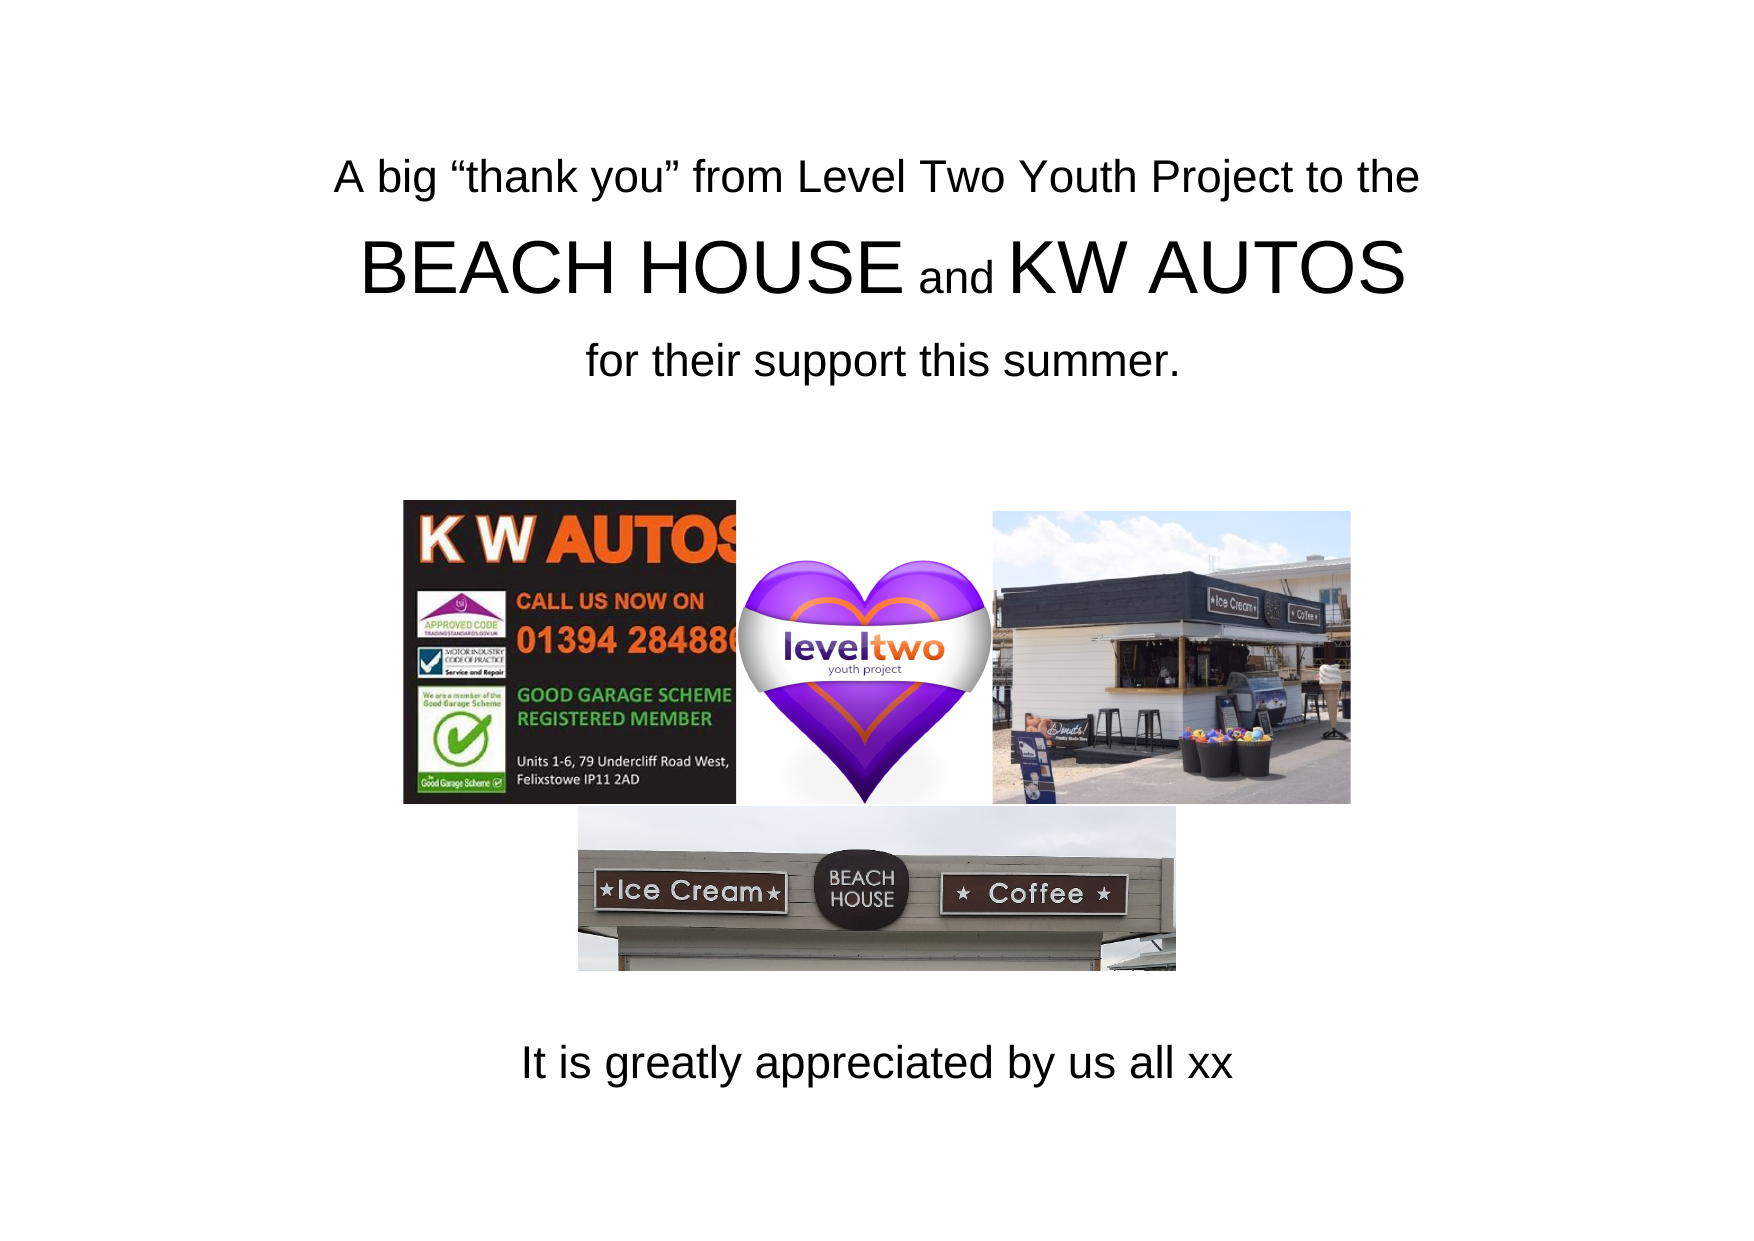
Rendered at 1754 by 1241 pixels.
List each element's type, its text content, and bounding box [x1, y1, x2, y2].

text It is greatly appreciated by us all xx [150, 1036, 1604, 1089]
picture [578, 806, 1176, 971]
text BEACH HOUSE and KW AUTOS [150, 223, 1604, 310]
picture [992, 511, 1351, 804]
text for their support this summer. [150, 333, 1604, 386]
text A big “thank you” from Level Two Youth Project to the [150, 150, 1604, 203]
picture [403, 500, 737, 804]
